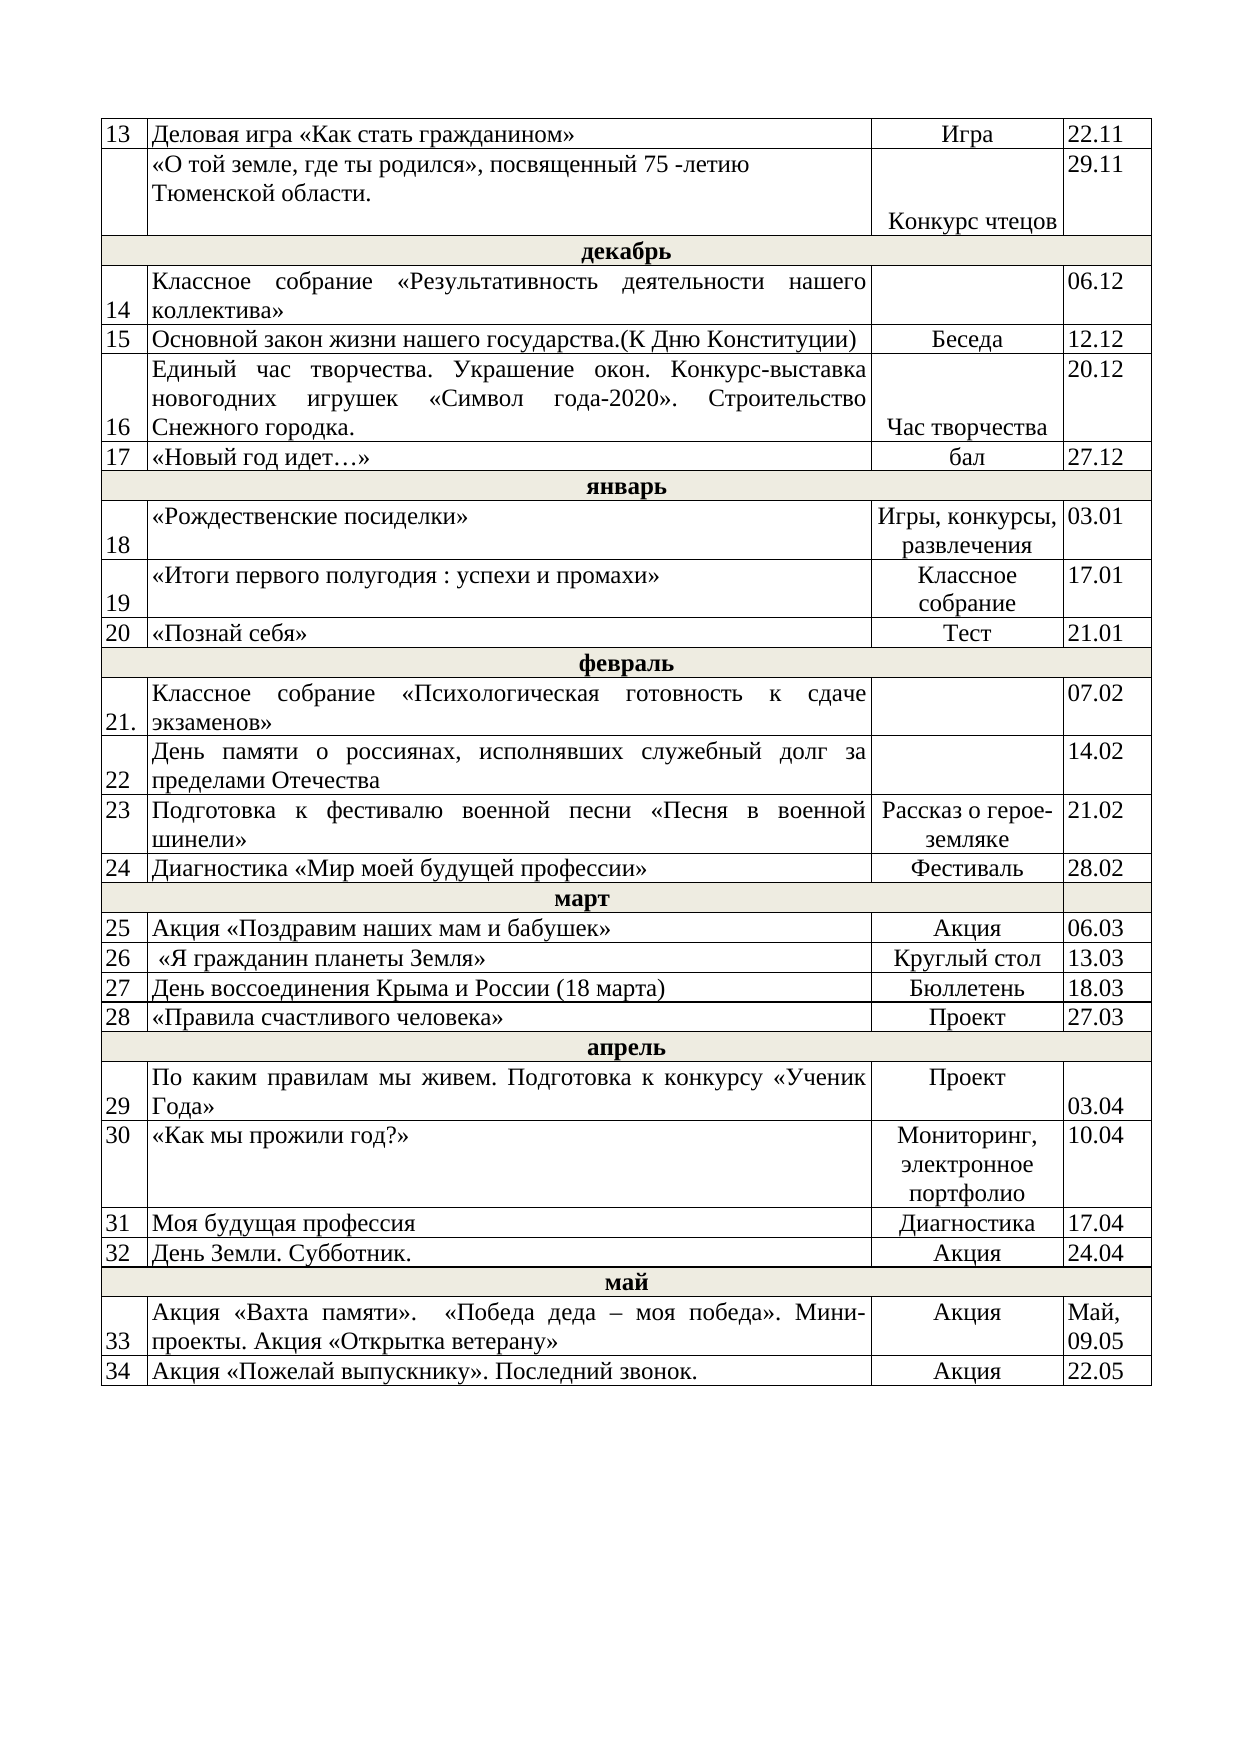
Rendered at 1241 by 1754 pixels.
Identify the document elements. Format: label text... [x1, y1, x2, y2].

table_cell 03.04 [1064, 1062, 1151, 1119]
table_cell Май, 09.05 [1064, 1297, 1151, 1355]
table_cell 14 [102, 266, 147, 323]
table_cell 15 [102, 325, 147, 353]
table_cell февраль [102, 648, 1151, 677]
table_cell Акция [872, 1356, 1063, 1384]
table_cell Диагностика «Мир моей будущей профессии» [148, 854, 871, 882]
table_cell Диагностика [872, 1208, 1063, 1237]
table_cell декабрь [102, 236, 1151, 265]
table_cell 17.01 [1064, 560, 1151, 617]
table_cell Акция «Вахта памяти». «Победа деда – моя победа». Мини-проекты. Акция «Открытка ветерану» [148, 1297, 871, 1355]
table_cell Рассказ о герое-земляке [872, 795, 1063, 852]
table_cell 28 [102, 1003, 147, 1031]
table_cell 13 [102, 119, 147, 148]
table_cell 22 [102, 736, 147, 794]
table_cell Классное собрание [872, 560, 1063, 617]
table_cell 27.03 [1064, 1003, 1151, 1031]
table_cell «Как мы прожили год?» [148, 1121, 871, 1207]
table_cell [1064, 883, 1151, 912]
table_cell День Земли. Субботник. [148, 1238, 871, 1266]
table_cell 07.02 [1064, 678, 1151, 735]
table_cell бал [872, 442, 1063, 470]
table_cell 31 [102, 1208, 147, 1237]
table_cell март [102, 883, 1063, 912]
table_cell 06.03 [1064, 913, 1151, 942]
table_cell Беседа [872, 325, 1063, 353]
table_cell 24 [102, 854, 147, 882]
table_cell «Новый год идет…» [148, 442, 871, 470]
table_cell Акция [872, 1238, 1063, 1266]
table_cell День воссоединения Крыма и России (18 марта) [148, 973, 871, 1001]
table_cell [872, 266, 1063, 323]
table_cell Фестиваль [872, 854, 1063, 882]
table_cell «Рождественские посиделки» [148, 501, 871, 559]
table_cell 18 [102, 501, 147, 559]
table_cell Деловая игра «Как стать гражданином» [148, 119, 871, 148]
table_cell 34 [102, 1356, 147, 1384]
table_cell 21.02 [1064, 795, 1151, 852]
table_cell Акция «Поздравим наших мам и бабушек» [148, 913, 871, 942]
table_cell Подготовка к фестивалю военной песни «Песня в военной шинели» [148, 795, 871, 852]
table_cell Круглый стол [872, 943, 1063, 972]
table_cell Конкурс чтецов [872, 149, 1063, 235]
table_cell январь [102, 471, 1151, 500]
table_cell 14.02 [1064, 736, 1151, 794]
table_cell 29.11 [1064, 149, 1151, 235]
table_cell Игры, конкурсы, развлечения [872, 501, 1063, 559]
table_cell 19 [102, 560, 147, 617]
table_cell 22.05 [1064, 1356, 1151, 1384]
table_cell 21.01 [1064, 618, 1151, 647]
table_cell Проект [872, 1003, 1063, 1031]
table_cell Проект [872, 1062, 1063, 1119]
table_cell Моя будущая профессия [148, 1208, 871, 1237]
table_cell 23 [102, 795, 147, 852]
table_cell 20.12 [1064, 354, 1151, 441]
table_cell «Итоги первого полугодия : успехи и промахи» [148, 560, 871, 617]
table_cell Игра [872, 119, 1063, 148]
table_cell 22.11 [1064, 119, 1151, 148]
table_cell «Познай себя» [148, 618, 871, 647]
table_cell Акция [872, 1297, 1063, 1355]
table_cell Тест [872, 618, 1063, 647]
table_cell апрель [102, 1032, 1151, 1061]
table_cell Акция «Пожелай выпускнику». Последний звонок. [148, 1356, 871, 1384]
table_cell 26 [102, 943, 147, 972]
table_cell 33 [102, 1297, 147, 1355]
table_cell 27.12 [1064, 442, 1151, 470]
table_cell 32 [102, 1238, 147, 1266]
table_cell Бюллетень [872, 973, 1063, 1001]
table_cell Час творчества [872, 354, 1063, 441]
table_cell 28.02 [1064, 854, 1151, 882]
table_cell [872, 678, 1063, 735]
table_cell 03.01 [1064, 501, 1151, 559]
table_cell По каким правилам мы живем. Подготовка к конкурсу «Ученик Года» [148, 1062, 871, 1119]
table_cell Классное собрание «Психологическая готовность к сдаче экзаменов» [148, 678, 871, 735]
table_cell [872, 736, 1063, 794]
table_cell Единый час творчества. Украшение окон. Конкурс-выставка новогодних игрушек «Символ года-2020». Строительство Снежного городка. [148, 354, 871, 441]
table_cell 06.12 [1064, 266, 1151, 323]
table_cell 16 [102, 354, 147, 441]
table_cell Акция [872, 913, 1063, 942]
table_cell 24.04 [1064, 1238, 1151, 1266]
table_cell 12.12 [1064, 325, 1151, 353]
table_cell «Я гражданин планеты Земля» [148, 943, 871, 972]
table_cell День памяти о россиянах, исполнявших служебный долг за пределами Отечества [148, 736, 871, 794]
table_cell май [102, 1268, 1151, 1296]
table_cell 18.03 [1064, 973, 1151, 1001]
table_cell Мониторинг, электронное портфолио [872, 1121, 1063, 1207]
table_cell 13.03 [1064, 943, 1151, 972]
table_cell Основной закон жизни нашего государства.(К Дню Конституции) [148, 325, 871, 353]
table_cell 25 [102, 913, 147, 942]
table_cell 20 [102, 618, 147, 647]
table_cell «О той земле, где ты родился», посвященный 75 -летию Тюменской области. [148, 149, 871, 235]
table_cell 27 [102, 973, 147, 1001]
table_cell 30 [102, 1121, 147, 1207]
table_cell [102, 149, 147, 235]
table_cell 29 [102, 1062, 147, 1119]
table_cell «Правила счастливого человека» [148, 1003, 871, 1031]
table_cell 17.04 [1064, 1208, 1151, 1237]
table_cell Классное собрание «Результативность деятельности нашего коллектива» [148, 266, 871, 323]
table_cell 17 [102, 442, 147, 470]
table_cell 10.04 [1064, 1121, 1151, 1207]
table_cell 21. [102, 678, 147, 735]
